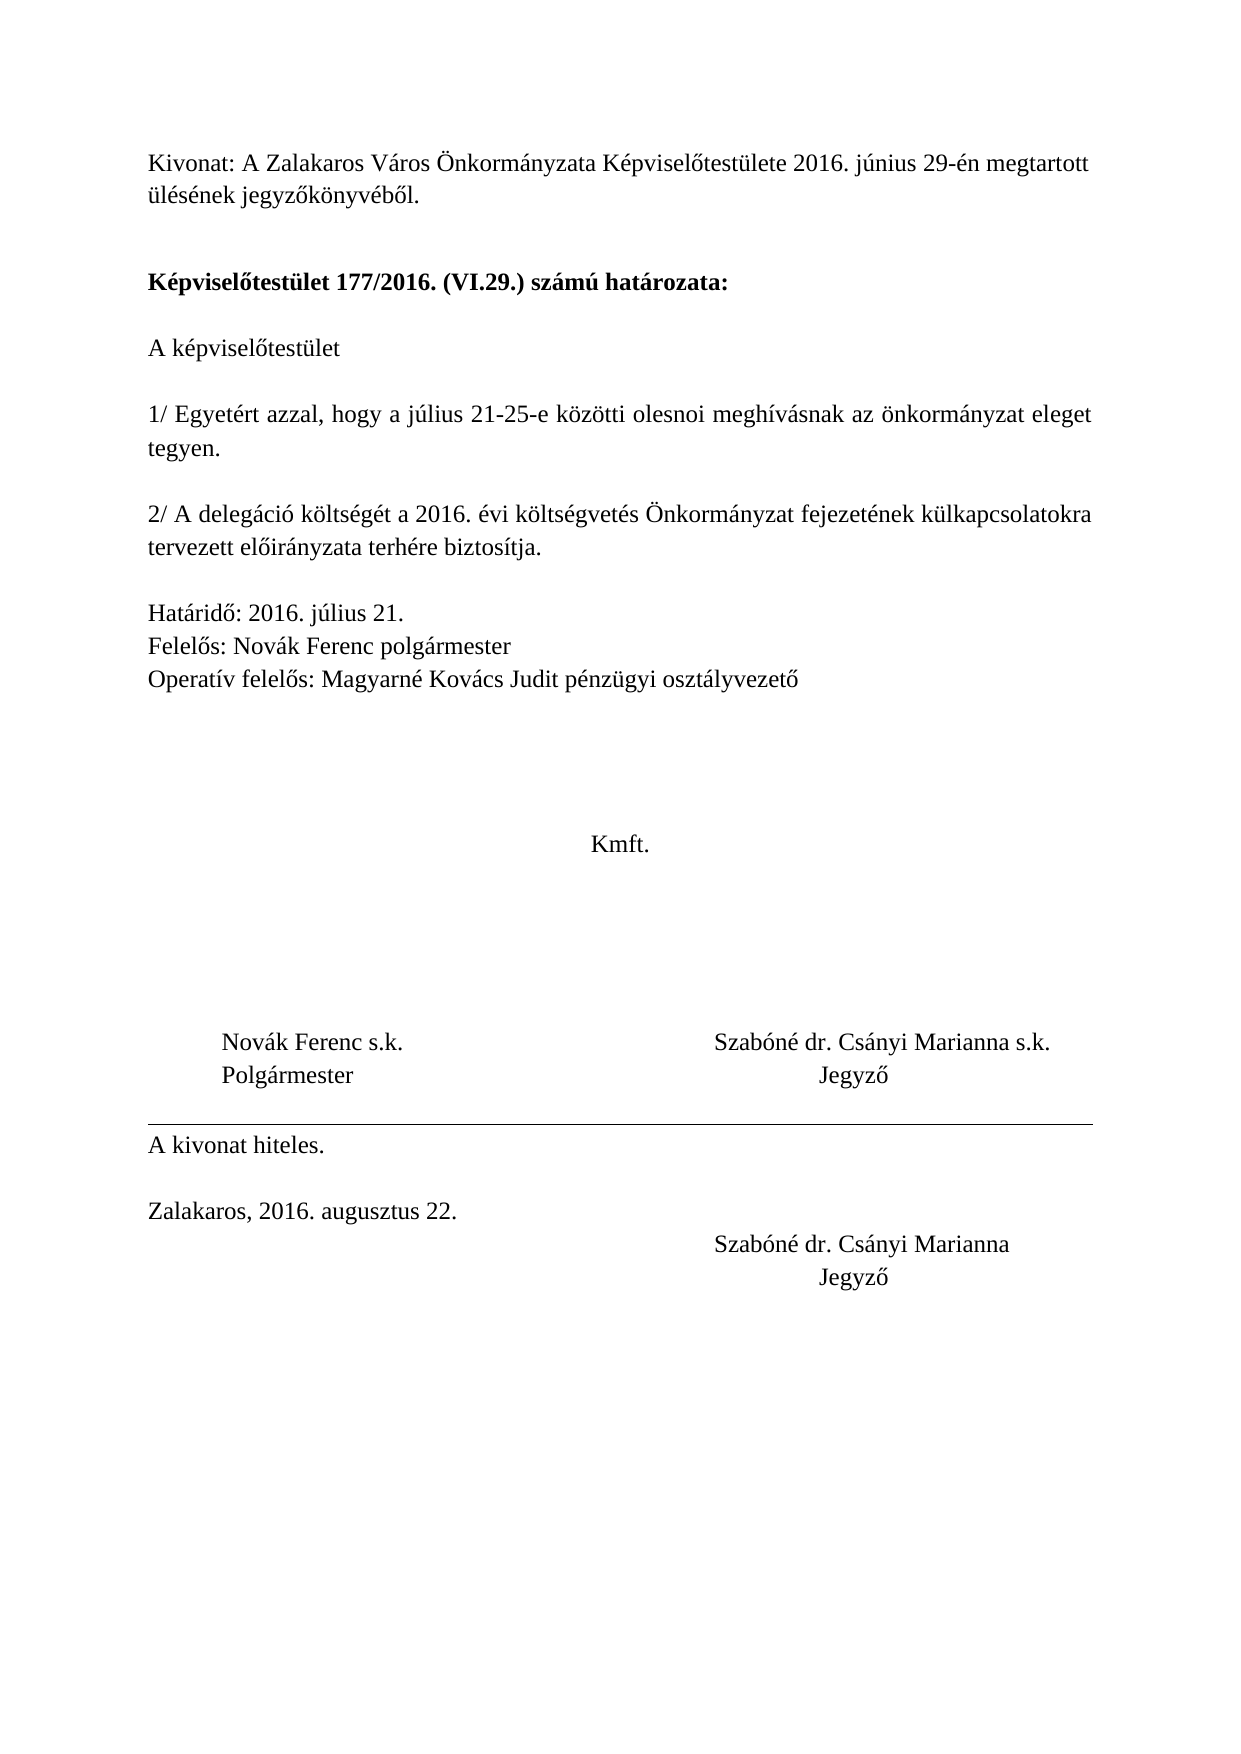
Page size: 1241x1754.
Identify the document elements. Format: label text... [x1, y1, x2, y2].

text Felelős: Novák Ferenc polgármester [148, 631, 1093, 659]
text Jegyző [148, 1262, 1093, 1291]
text Képviselőtestület 177/2016. (VI.29.) számú határozata: [148, 267, 1093, 296]
text 2/ A delegáció költségét a 2016. évi költségvetés Önkormányzat fejezetének külkapcsolatokra tervezett előirányzata terhére biztosítja. [148, 499, 1093, 560]
text A képviselőtestület [148, 333, 1093, 362]
text Zalakaros, 2016. augusztus 22. [148, 1196, 1093, 1224]
text A kivonat hiteles. [148, 1130, 1093, 1158]
text Kivonat: A Zalakaros Város Önkormányzata Képviselőtestülete 2016. június 29-én megtartott ülésének jegyzőkönyvéből. [148, 148, 1093, 209]
text Operatív felelős: Magyarné Kovács Judit pénzügyi osztályvezető [148, 664, 1093, 692]
text 1/ Egyetért azzal, hogy a július 21-25-e közötti olesnoi meghívásnak az önkormányzat eleget tegyen. [148, 399, 1093, 461]
text Polgármester Jegyző [148, 1060, 1093, 1089]
text Határidő: 2016. július 21. [148, 598, 1093, 626]
text Szabóné dr. Csányi Marianna [148, 1229, 1093, 1257]
text Kmft. [148, 829, 1093, 858]
text Novák Ferenc s.k. Szabóné dr. Csányi Marianna s.k. [148, 1027, 1093, 1056]
